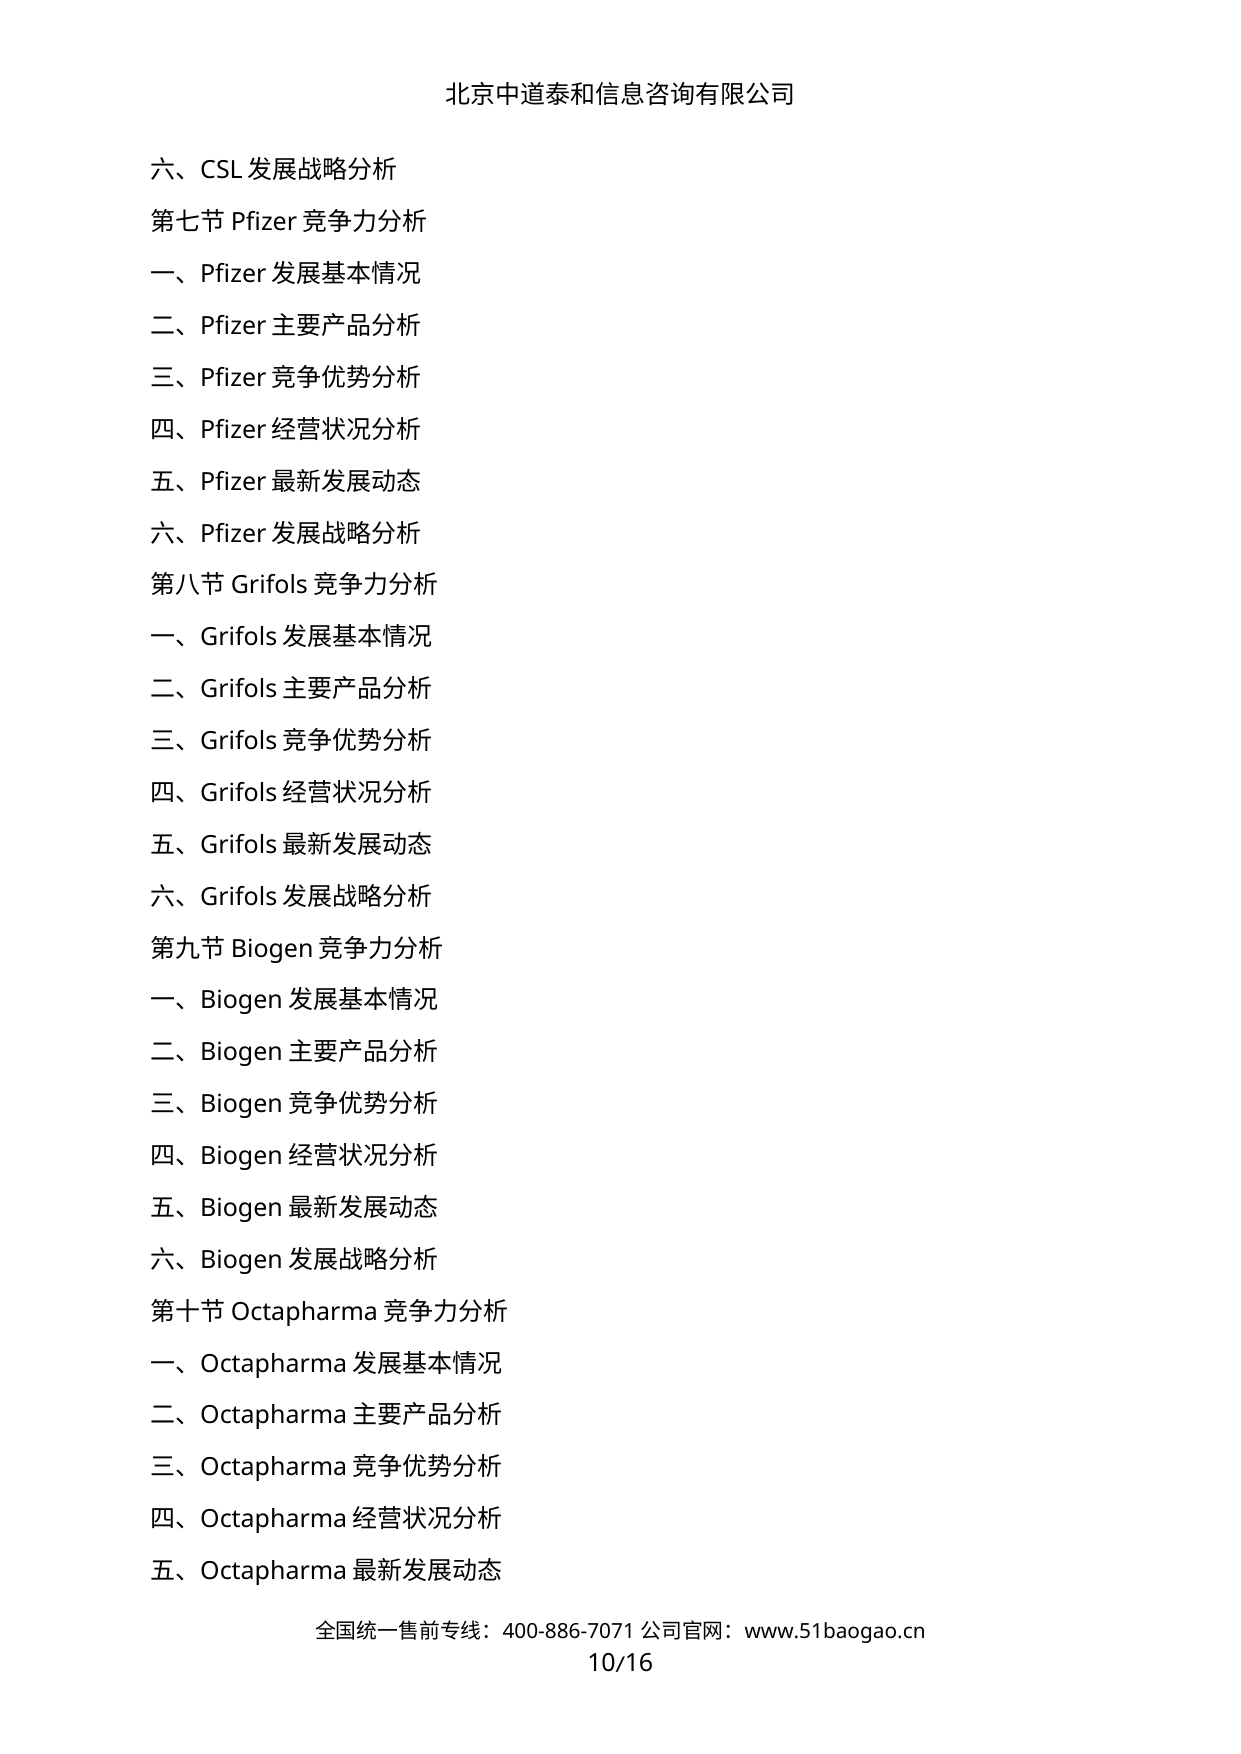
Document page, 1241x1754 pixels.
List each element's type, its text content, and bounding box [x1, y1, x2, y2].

text 二、Biogen主要产品分析 [150, 1032, 1090, 1068]
text 一、Grifols发展基本情况 [150, 617, 1090, 653]
text 三、Octapharma竞争优势分析 [150, 1447, 1090, 1483]
text 四、Biogen经营状况分析 [150, 1136, 1090, 1172]
text 六、Pfizer发展战略分析 [150, 513, 1090, 549]
text 五、Octapharma最新发展动态 [150, 1551, 1090, 1587]
text 六、Grifols发展战略分析 [150, 876, 1090, 912]
text 第七节 Pfizer竞争力分析 [150, 202, 1090, 238]
text 二、Octapharma主要产品分析 [150, 1395, 1090, 1431]
text 二、Pfizer主要产品分析 [150, 306, 1090, 342]
text 二、Grifols主要产品分析 [150, 669, 1090, 705]
text 四、Pfizer经营状况分析 [150, 409, 1090, 446]
text 六、Biogen发展战略分析 [150, 1239, 1090, 1276]
text 五、Grifols最新发展动态 [150, 824, 1090, 861]
text 第十节 Octapharma竞争力分析 [150, 1291, 1090, 1327]
text 第八节 Grifols竞争力分析 [150, 565, 1090, 601]
text 五、Biogen最新发展动态 [150, 1187, 1090, 1224]
text 三、Grifols竞争优势分析 [150, 721, 1090, 757]
text 一、Octapharma发展基本情况 [150, 1343, 1090, 1379]
text 一、Biogen发展基本情况 [150, 980, 1090, 1016]
text 第九节 Biogen竞争力分析 [150, 928, 1090, 964]
text 一、Pfizer发展基本情况 [150, 254, 1090, 290]
text 四、Grifols经营状况分析 [150, 772, 1090, 809]
text 三、Pfizer竞争优势分析 [150, 357, 1090, 394]
text 四、Octapharma经营状况分析 [150, 1499, 1090, 1535]
text 五、Pfizer最新发展动态 [150, 461, 1090, 497]
text 三、Biogen竞争优势分析 [150, 1084, 1090, 1120]
text 六、CSL发展战略分析 [150, 150, 1090, 186]
